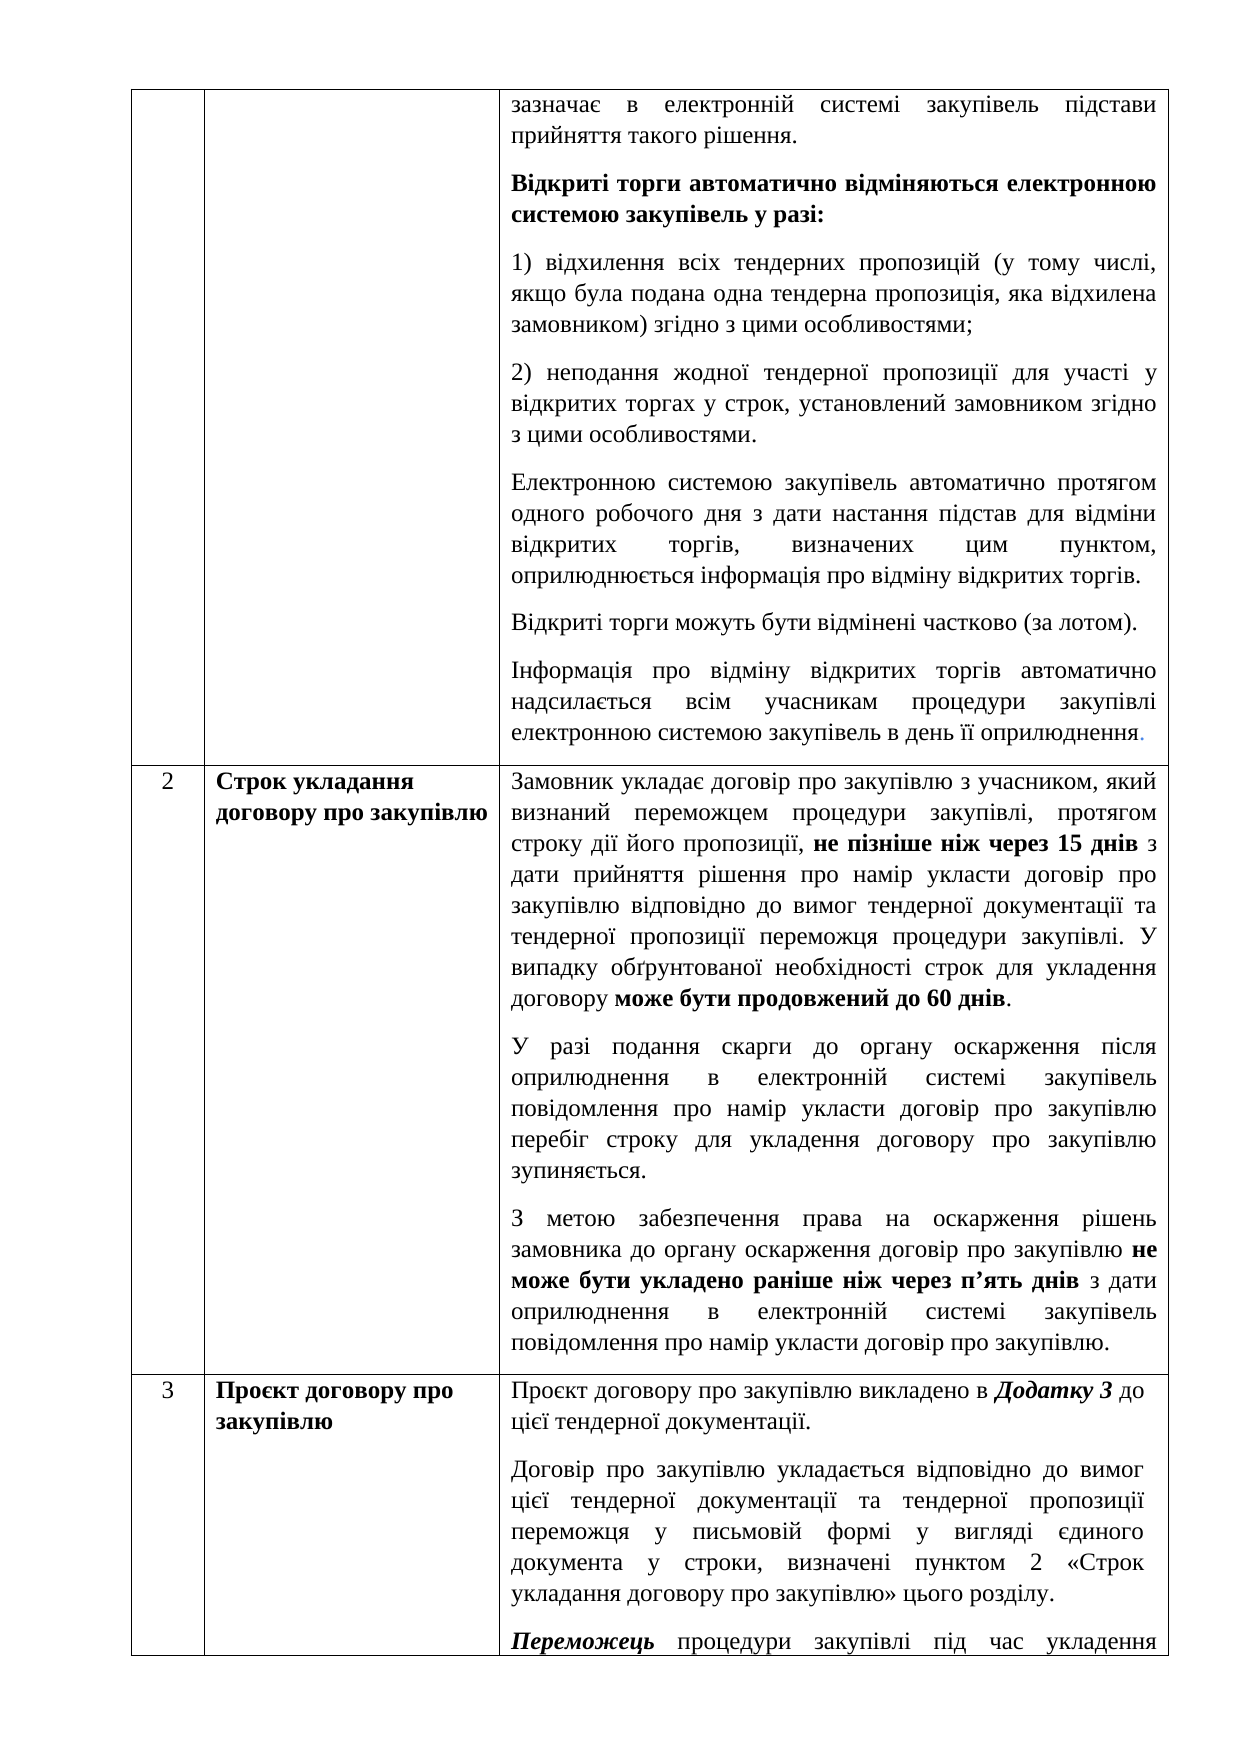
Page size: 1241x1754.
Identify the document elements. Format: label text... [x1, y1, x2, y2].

table_cell 2 [132, 766, 204, 1374]
table_cell 3 [132, 1375, 204, 1655]
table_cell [205, 1375, 499, 1655]
table_cell Строк укладання договору про закупівлю [205, 766, 499, 1374]
table_cell 1 [132, 90, 204, 765]
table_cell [205, 90, 499, 765]
table_cell Замовник укладає договір про закупівлю з учасником, який визнаний переможцем процедури закупівлі, протягом строку дії його пропозиції, не пізніше ніж через 15 днів з дати прийняття рішення про намір укласти договір про закупівлю відповідно до вимог тендерної документації та тендерної пропозиції переможця процедури закупівлі. У випадку обґрунтованої необхідності строк для укладення договору може бути продовжений до 60 днів. У разі подання скарги до органу оскарження після оприлюднення в електронній системі закупівель повідомлення про намір укласти договір про закупівлю перебіг строку для укладення договору про закупівлю зупиняється. З метою забезпечення права на оскарження рішень замовника до органу оскарження договір про закупівлю не може бути укладено раніше ніж через п’ять днів з дати оприлюднення в електронній системі закупівель повідомлення про намір укласти договір про закупівлю. [500, 766, 1168, 1374]
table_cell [500, 90, 1168, 765]
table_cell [500, 1375, 1168, 1655]
